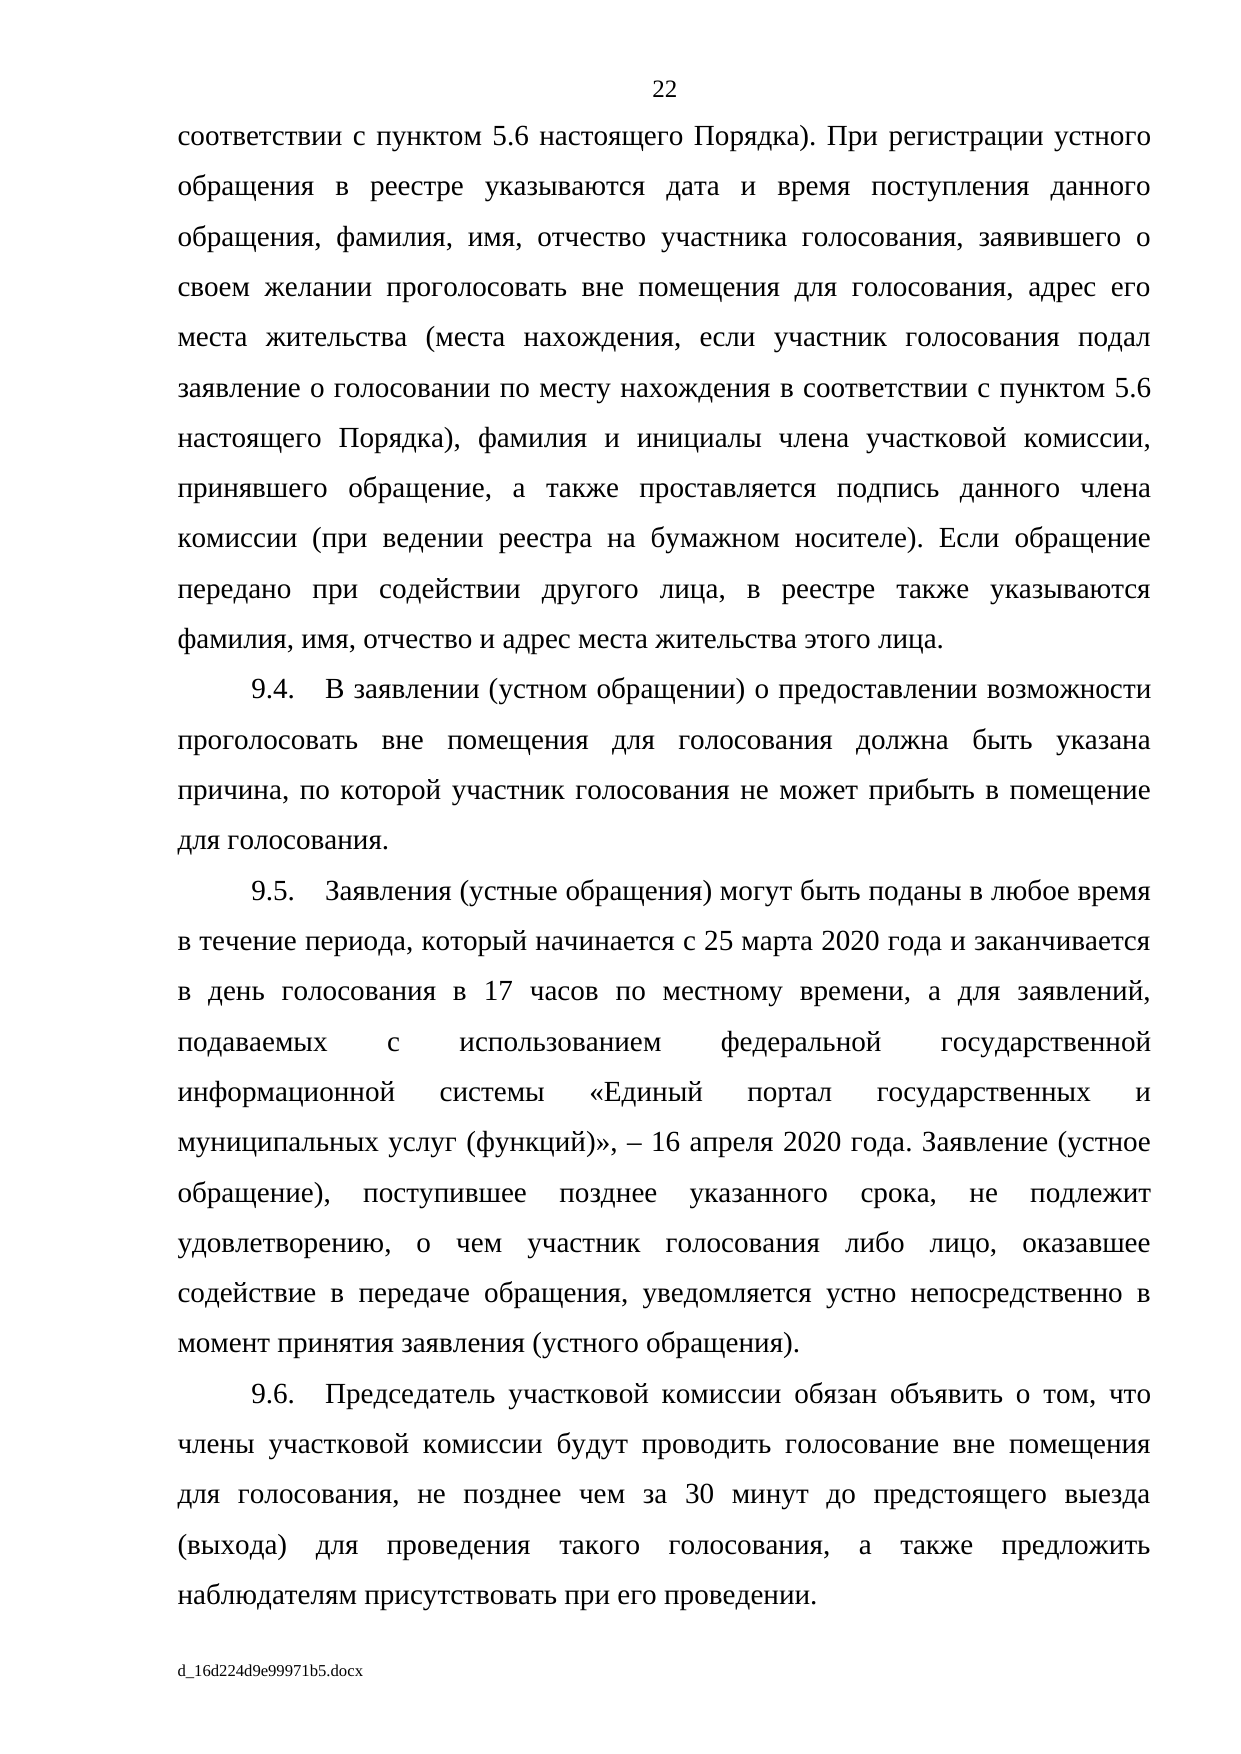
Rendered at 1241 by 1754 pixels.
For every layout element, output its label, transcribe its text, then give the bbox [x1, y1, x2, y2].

list Заявления (устные обращения) могут быть поданы в любое время в течение периода, который начинается с 25 марта 2020 года и заканчивается в день голосования в 17 часов по местному времени, а для заявлений, подаваемых с использованием федеральной государственной информационной системы «Единый портал государственных и муниципальных услуг (функций)», – 16 апреля 2020 года. Заявление (устное обращение), поступившее позднее указанного срока, не подлежит удовлетворению, о чем участник голосования либо лицо, оказавшее содействие в передаче обращения, уведомляется устно непосредственно в момент принятия заявления (устного обращения). [177, 873, 1152, 1359]
list В заявлении (устном обращении) о предоставлении возможности проголосовать вне помещения для голосования должна быть указана причина, по которой участник голосования не может прибыть в помещение для голосования. [177, 672, 1152, 856]
list Председатель участковой комиссии обязан объявить о том, что члены участковой комиссии будут проводить голосование вне помещения для голосования, не позднее чем за 30 минут до предстоящего выезда (выхода) для проведения такого голосования, а также предложить наблюдателям присутствовать при его проведении. [177, 1376, 1152, 1611]
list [177, 118, 1152, 655]
